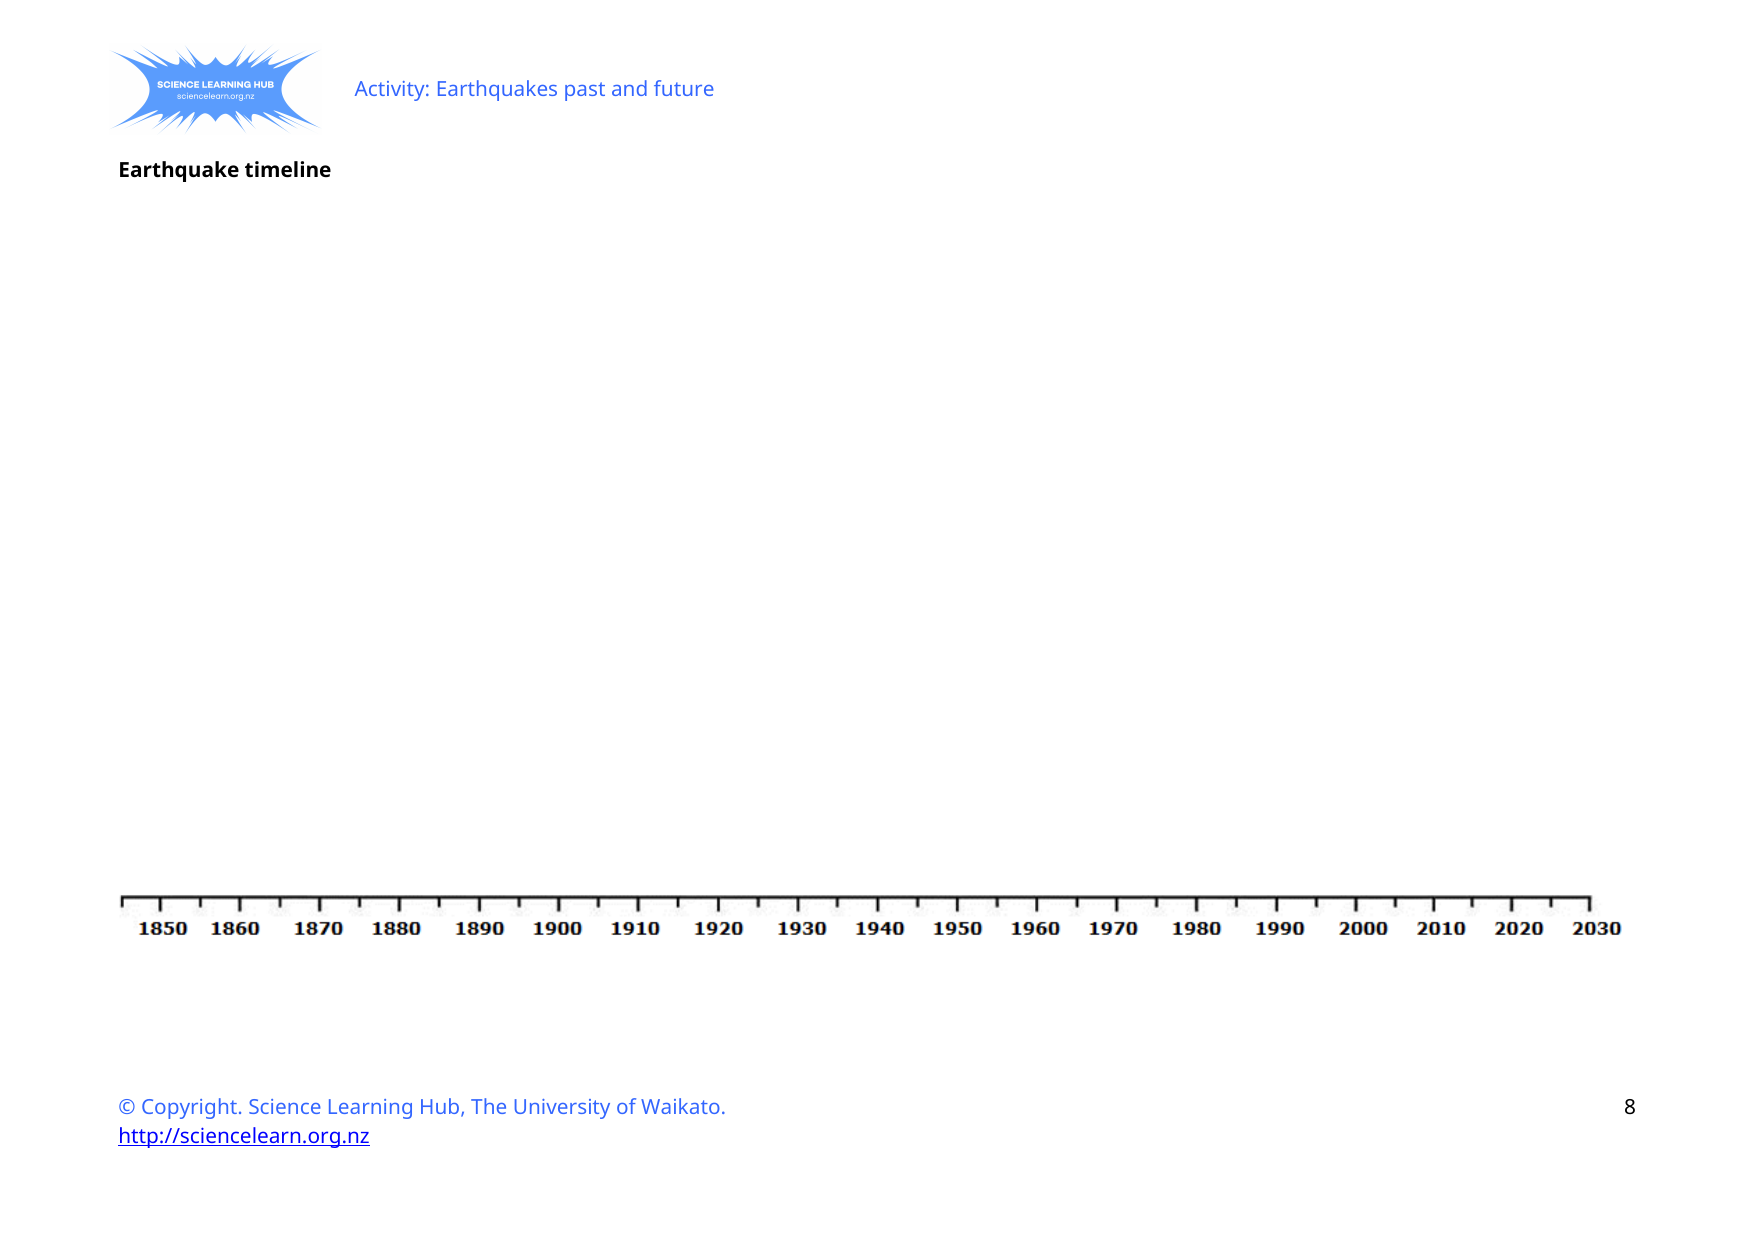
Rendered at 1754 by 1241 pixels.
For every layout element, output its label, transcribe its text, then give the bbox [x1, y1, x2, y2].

picture [117, 877, 1634, 949]
picture [109, 43, 322, 135]
text Earthquake timeline [118, 155, 1636, 183]
